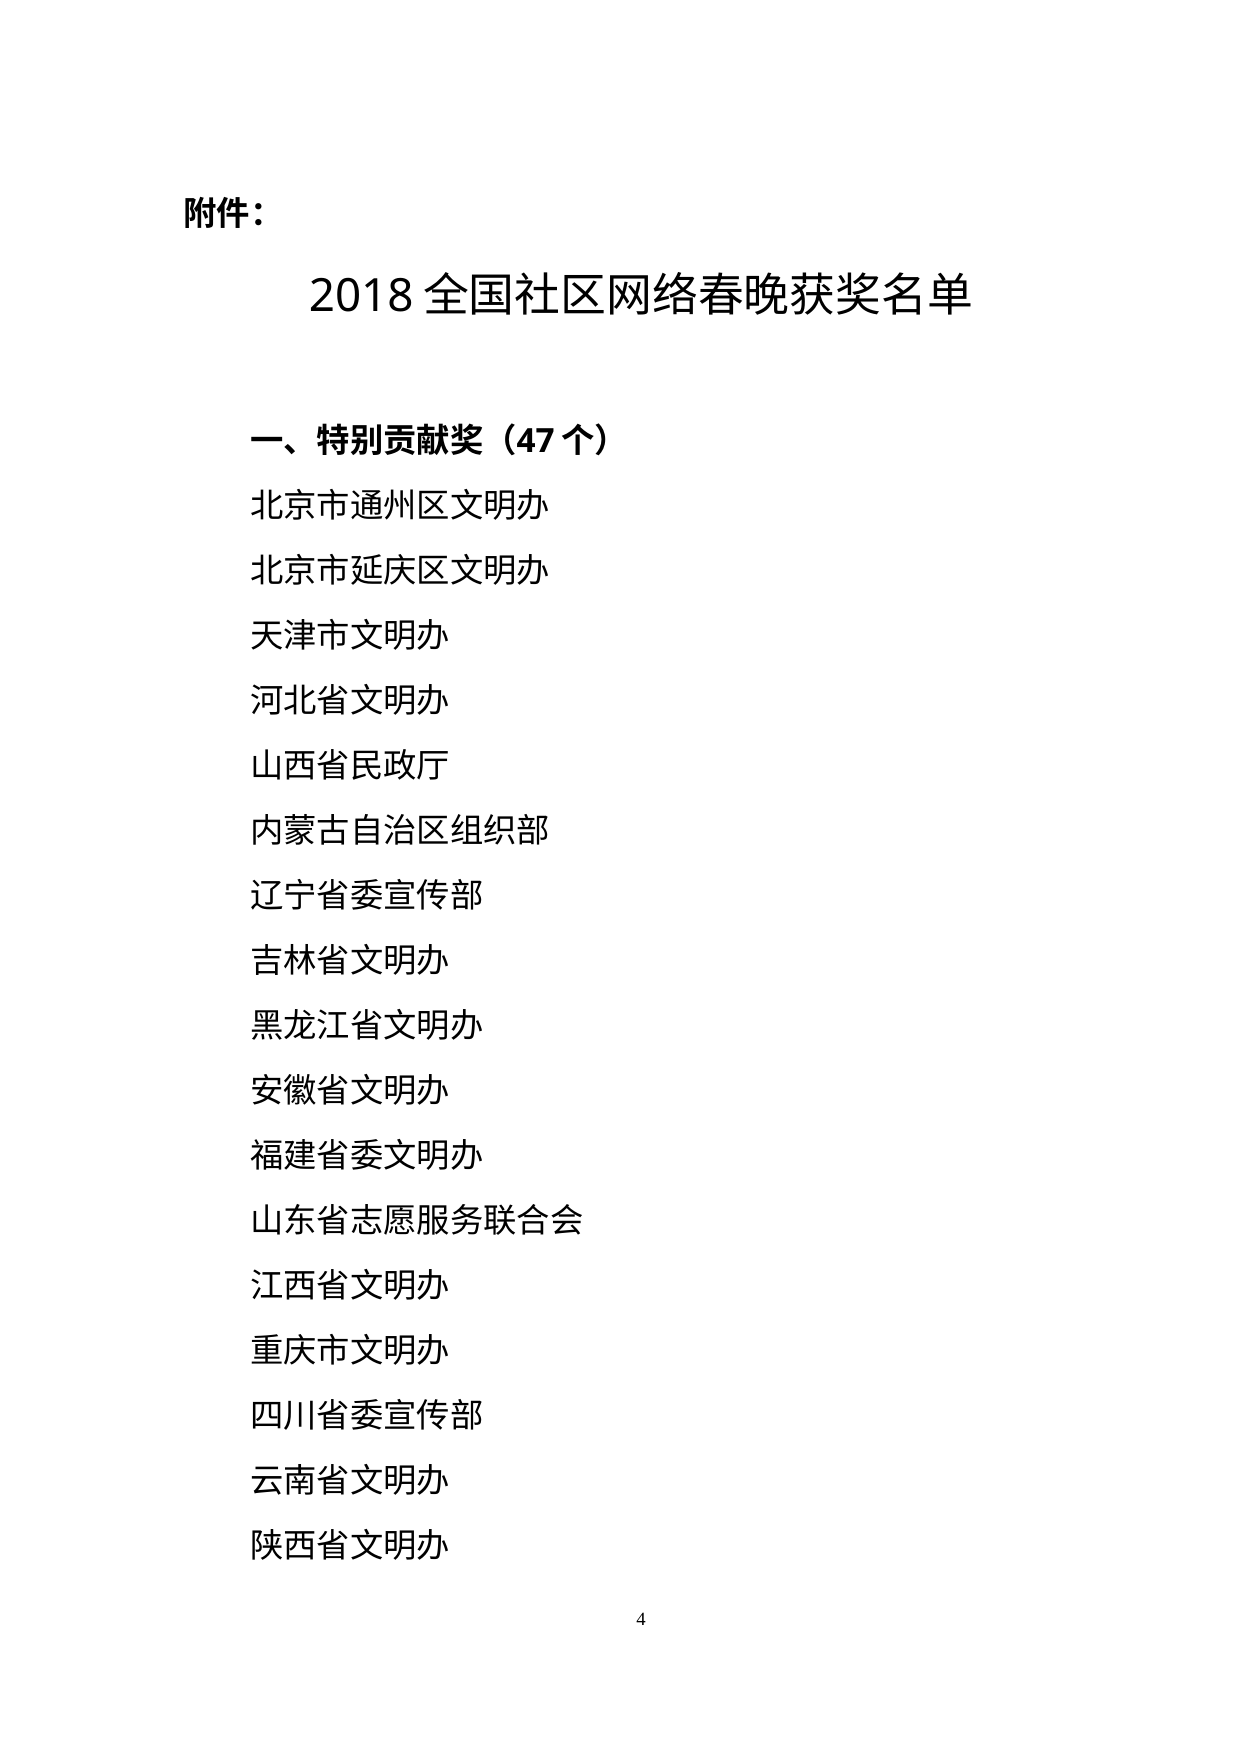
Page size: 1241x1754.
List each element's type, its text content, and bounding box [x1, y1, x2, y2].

text 一、特别贡献奖（47个） [183, 406, 1098, 471]
text 河北省文明办 [183, 666, 1098, 731]
text 安徽省文明办 [183, 1056, 1098, 1121]
text 山西省民政厅 [183, 731, 1098, 796]
text 福建省委文明办 [183, 1121, 1098, 1186]
text 附件： [183, 178, 1098, 243]
text 天津市文明办 [183, 601, 1098, 666]
text 内蒙古自治区组织部 [183, 796, 1098, 861]
text 北京市通州区文明办 [183, 471, 1098, 536]
text 重庆市文明办 [183, 1316, 1098, 1381]
text 黑龙江省文明办 [183, 991, 1098, 1056]
text 吉林省文明办 [183, 926, 1098, 991]
text 陕西省文明办 [183, 1511, 1098, 1576]
text 江西省文明办 [183, 1251, 1098, 1316]
text 辽宁省委宣传部 [183, 861, 1098, 926]
text 山东省志愿服务联合会 [183, 1186, 1098, 1251]
text 云南省文明办 [183, 1446, 1098, 1511]
text 2018全国社区网络春晚获奖名单 [183, 243, 1098, 341]
text 四川省委宣传部 [183, 1381, 1098, 1446]
text 北京市延庆区文明办 [183, 536, 1098, 601]
